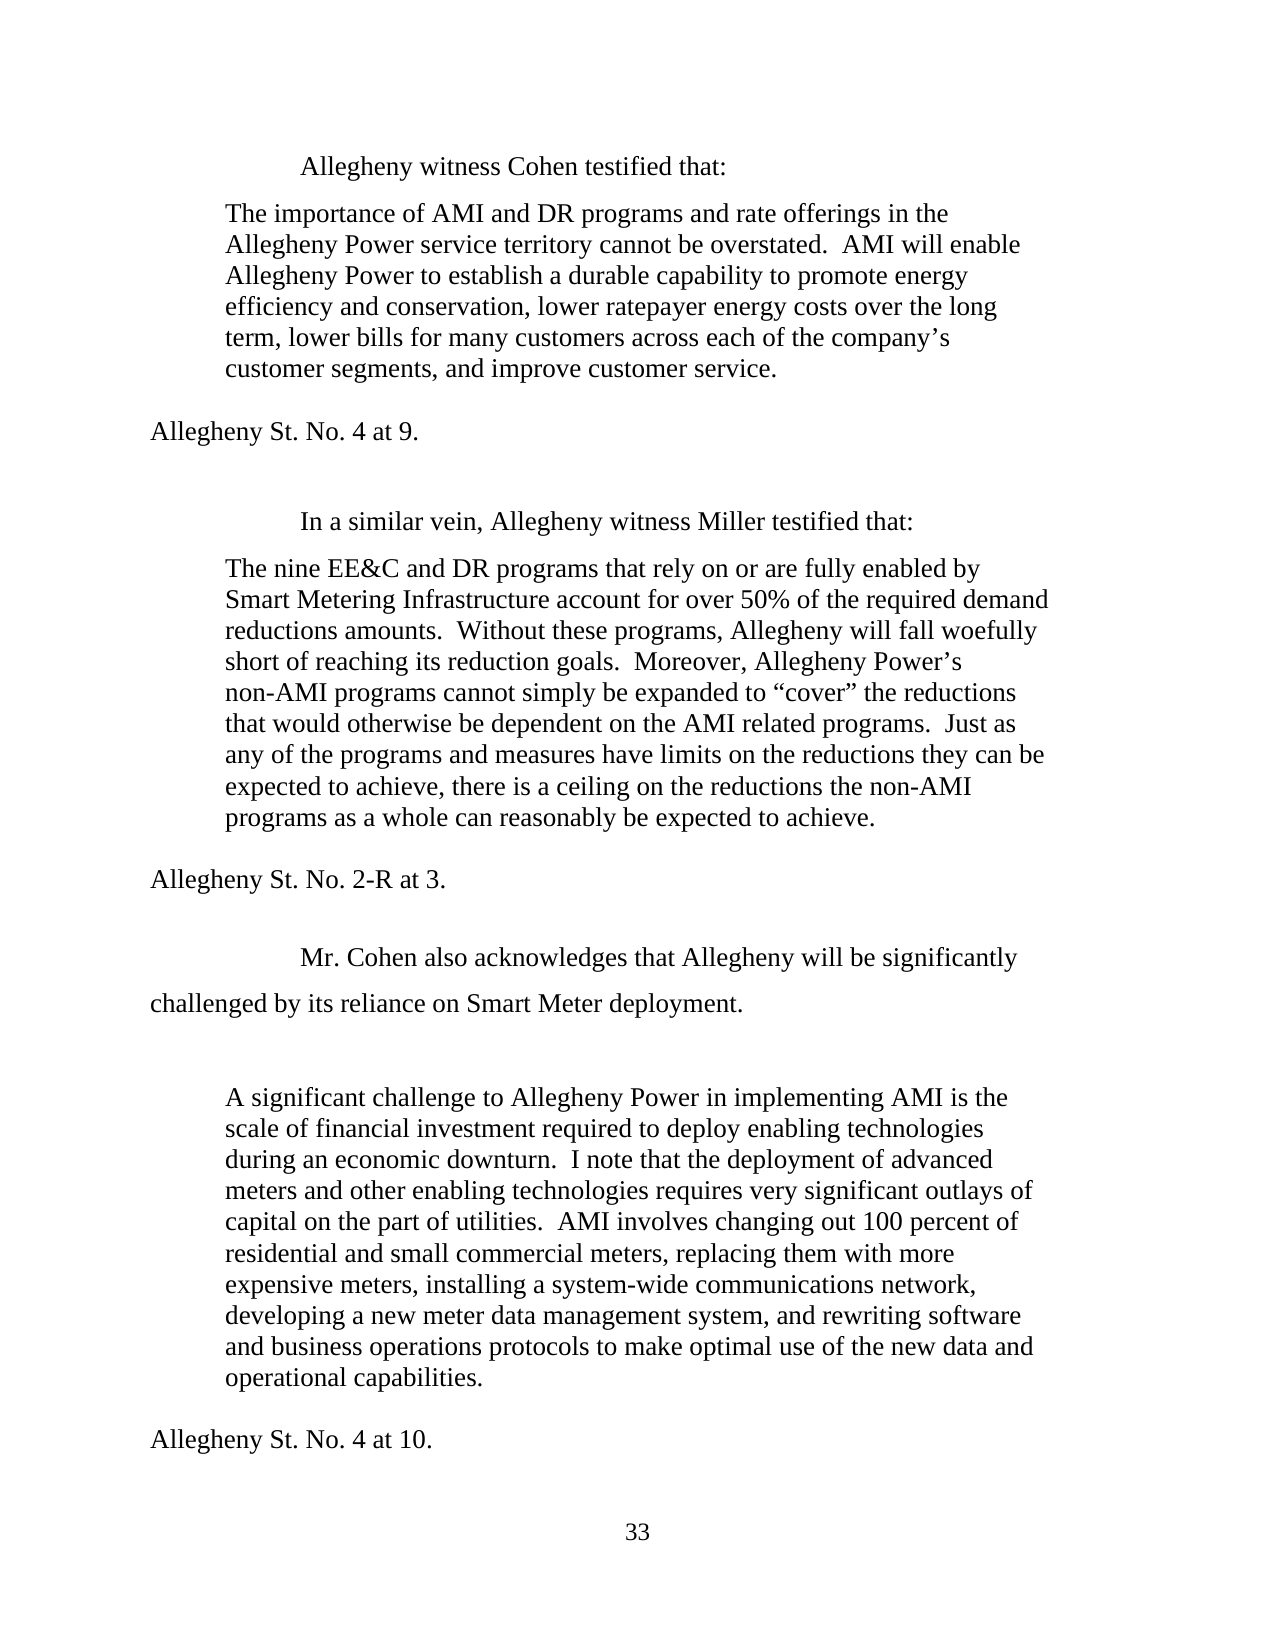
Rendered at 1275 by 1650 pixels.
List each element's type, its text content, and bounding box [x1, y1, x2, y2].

text The importance of AMI and DR programs and rate offerings in the Allegheny Power service territory cannot be overstated. AMI will enable Allegheny Power to establish a durable capability to promote energy efficiency and conservation, lower ratepayer energy costs over the long term, lower bills for many customers across each of the company’s customer segments, and improve customer service. [225, 197, 1050, 383]
text Allegheny St. No. 4 at 10. [150, 1423, 1125, 1455]
text The nine EE&C and DR programs that rely on or are fully enabled by Smart Metering Infrastructure account for over 50% of the required demand reductions amounts. Without these programs, Allegheny will fall woefully short of reaching its reduction goals. Moreover, Allegheny Power’s non-AMI programs cannot simply be expanded to “cover” the reductions that would otherwise be dependent on the AMI related programs. Just as any of the programs and measures have limits on the reductions they can be expected to achieve, there is a ceiling on the reductions the non-AMI programs as a whole can reasonably be expected to achieve. [225, 552, 1050, 832]
text Mr. Cohen also acknowledges that Allegheny will be significantly challenged by its reliance on Smart Meter deployment. [150, 941, 1125, 1019]
text A significant challenge to Allegheny Power in implementing AMI is the scale of financial investment required to deploy enabling technologies during an economic downturn. I note that the deployment of advanced meters and other enabling technologies requires very significant outlays of capital on the part of utilities. AMI involves changing out 100 percent of residential and small commercial meters, replacing them with more expensive meters, installing a system-wide communications network, developing a new meter data management system, and rewriting software and business operations protocols to make optimal use of the new data and operational capabilities. [225, 1081, 1050, 1392]
text Allegheny witness Cohen testified that: [150, 150, 1125, 181]
text In a similar vein, Allegheny witness Miller testified that: [150, 505, 1125, 536]
text Allegheny St. No. 4 at 9. [150, 415, 1125, 446]
text Allegheny St. No. 2-R at 3. [150, 863, 1125, 894]
